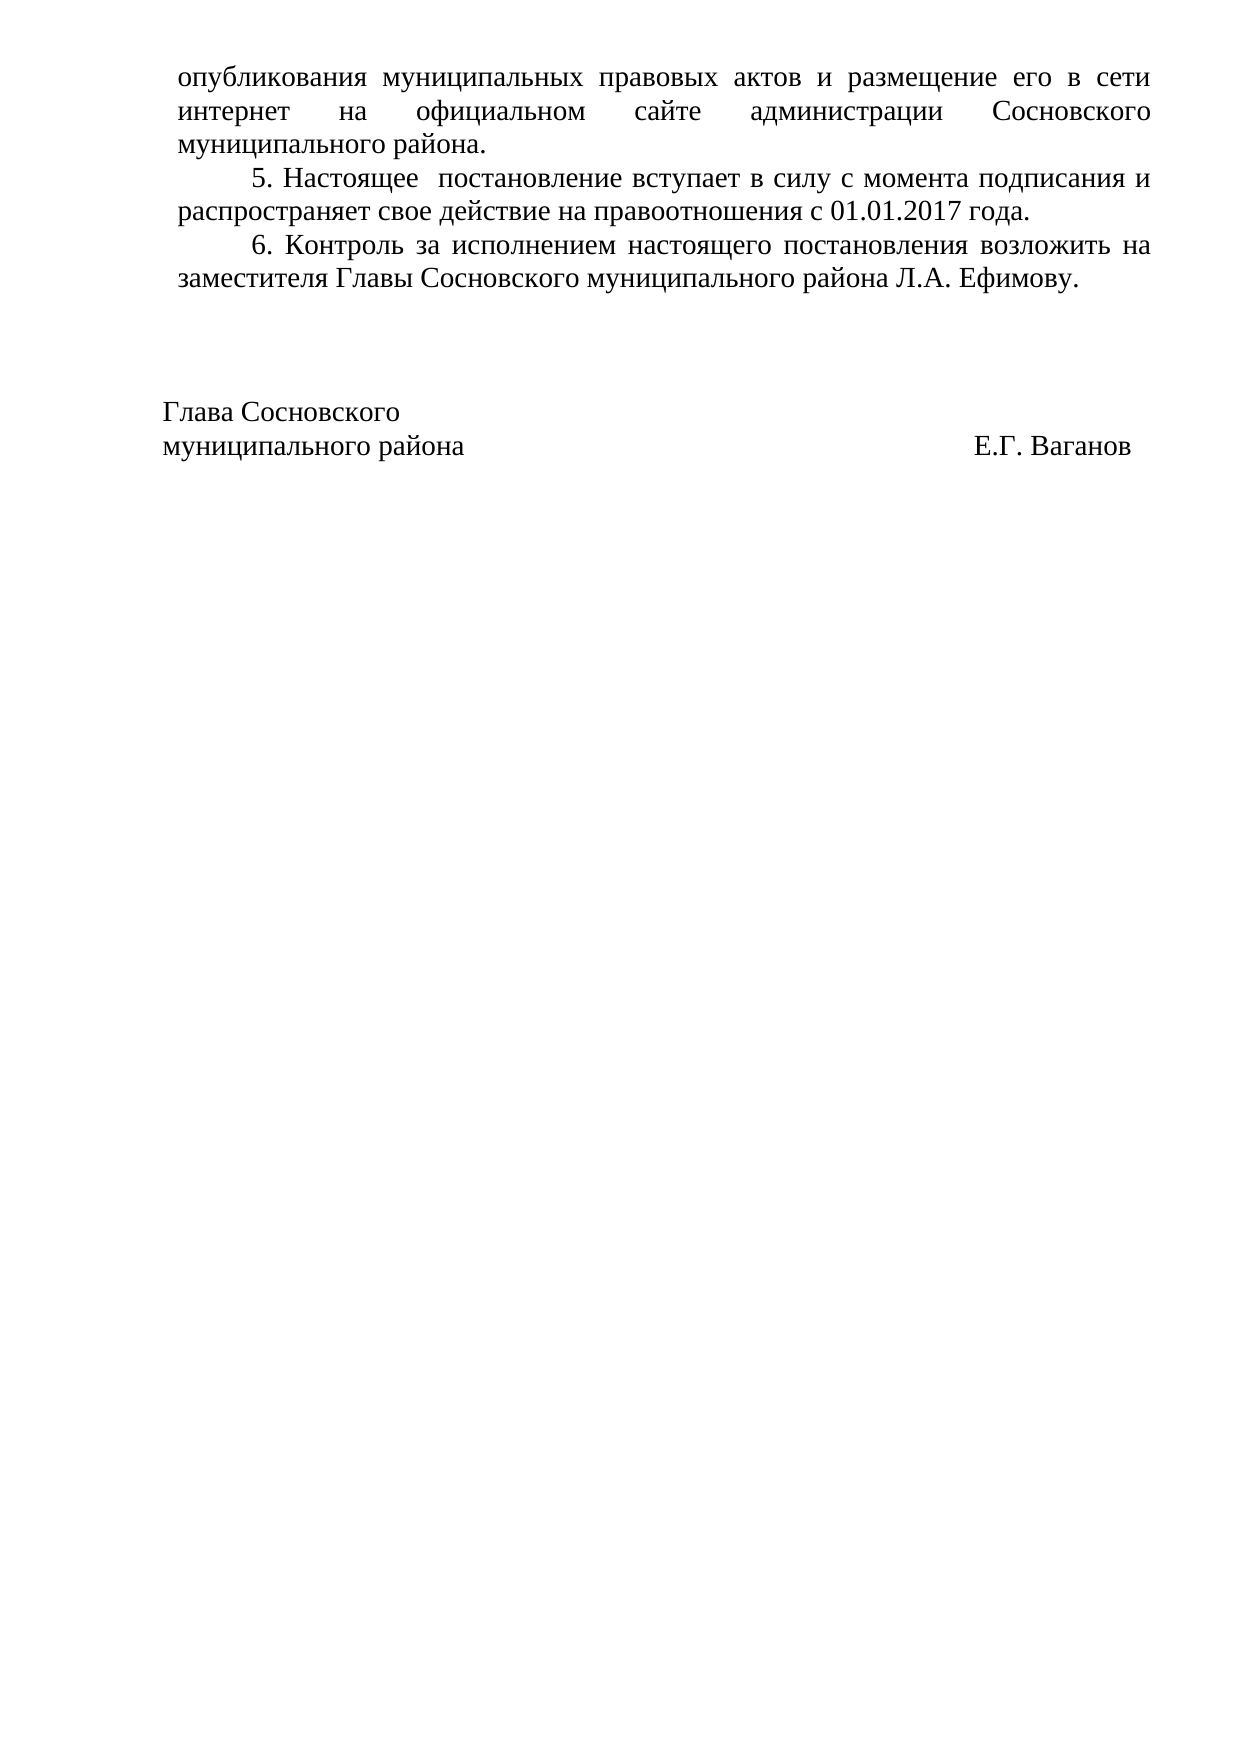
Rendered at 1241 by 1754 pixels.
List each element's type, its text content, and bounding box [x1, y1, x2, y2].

text 5. Настоящее постановление вступает в силу с момента подписания и распространяет свое действие на правоотношения с 01.01.2017 года. [177, 160, 1152, 227]
text муниципального района Е.Г. Ваганов [162, 428, 1152, 462]
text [177, 59, 1152, 160]
text Глава Сосновского [162, 394, 1152, 428]
text 6. Контроль за исполнением настоящего постановления возложить на заместителя Главы Сосновского муниципального района Л.А. Ефимову. [177, 227, 1152, 294]
